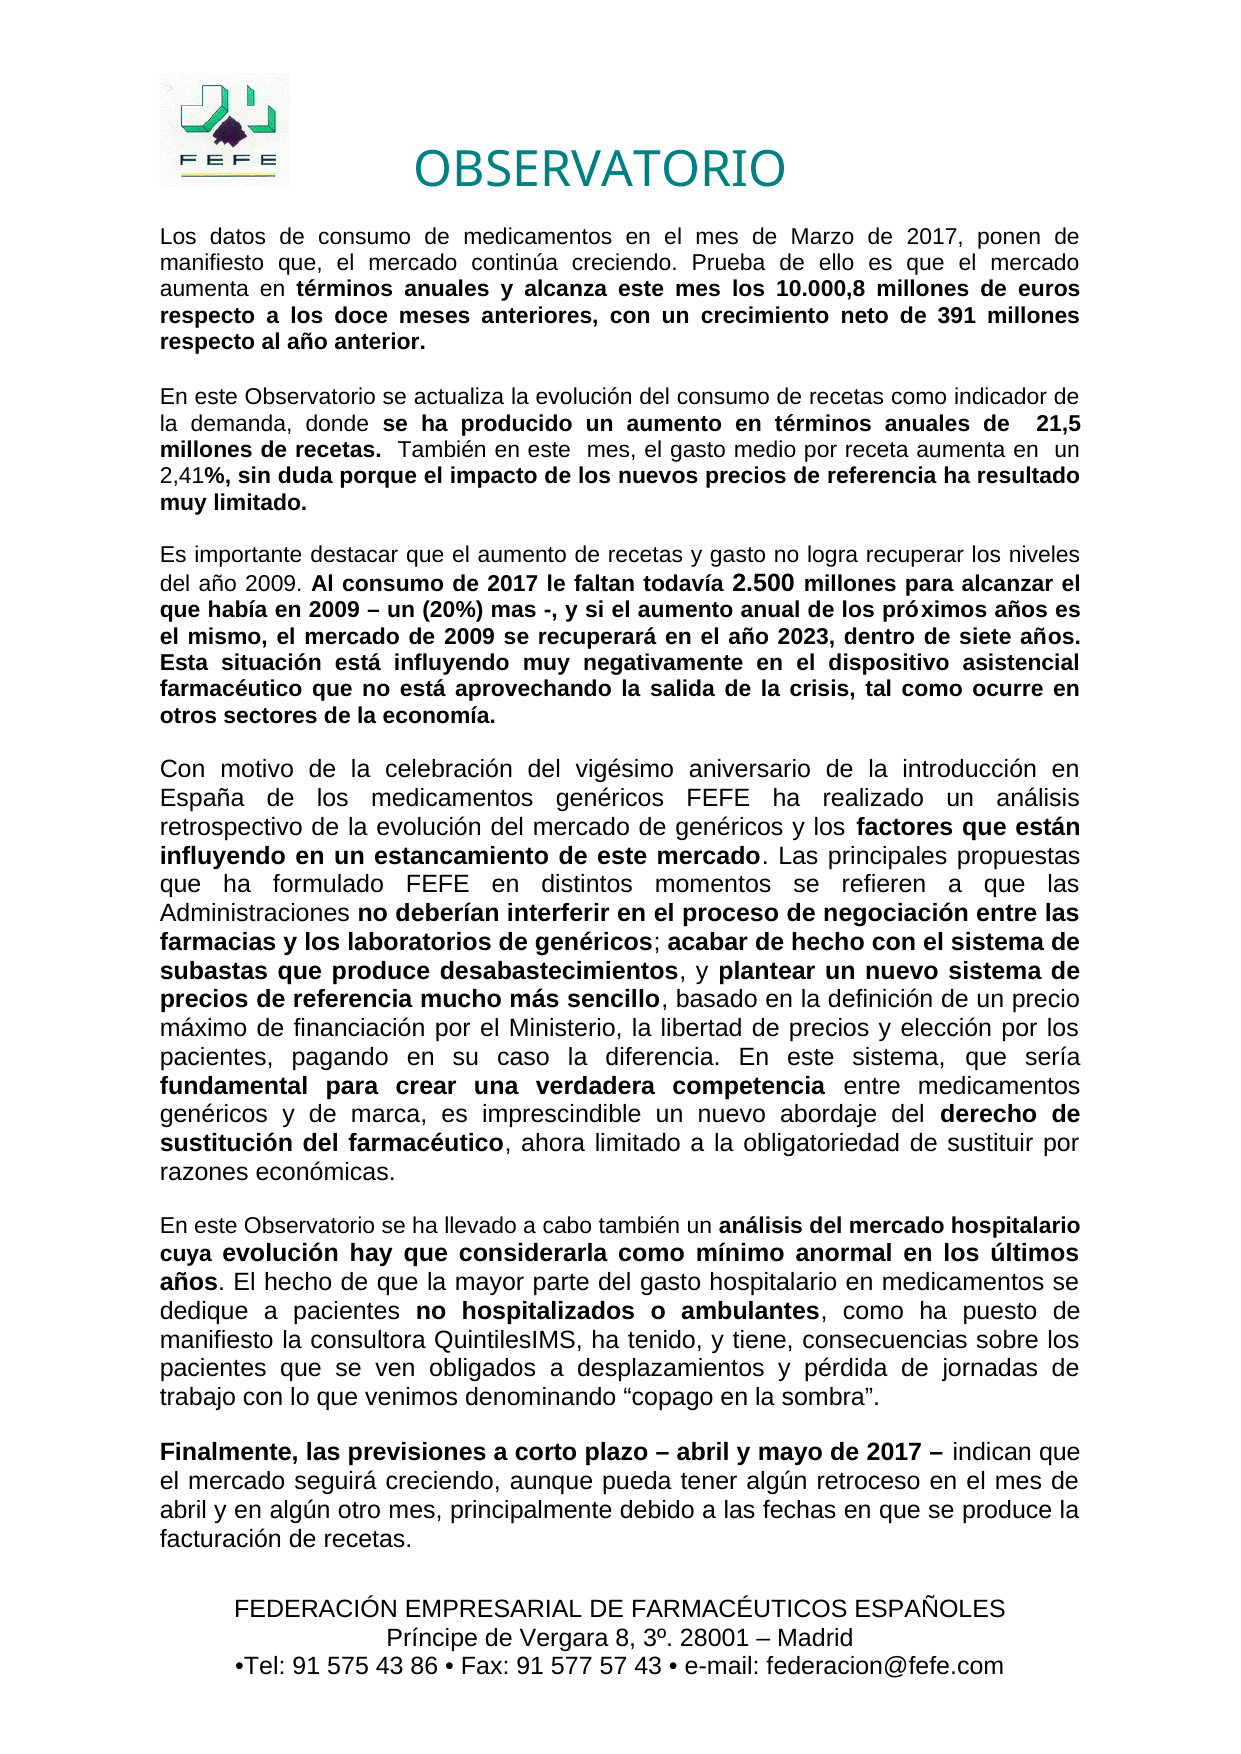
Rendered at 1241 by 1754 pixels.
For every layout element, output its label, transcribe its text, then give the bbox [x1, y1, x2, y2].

text En este Observatorio se ha llevado a cabo también un análisis del mercado hospitalario cuya evolución hay que considerarla como mínimo anormal en los últimos años. El hecho de que la mayor parte del gasto hospitalario en medicamentos se dedique a pacientes no hospitalizados o ambulantes, como ha puesto de manifiesto la consultora QuintilesIMS, ha tenido, y tiene, consecuencias sobre los pacientes que se ven obligados a desplazamientos y pérdida de jornadas de trabajo con lo que venimos denominando “copago en la sombra”. [159, 1212, 1081, 1411]
text Es importante destacar que el aumento de recetas y gasto no logra recuperar los niveles del año 2009. Al consumo de 2017 le faltan todavía 2.500 millones para alcanzar el que había en 2009 – un (20%) mas -, y si el aumento anual de los próximos años es el mismo, el mercado de 2009 se recuperará en el año 2023, dentro de siete años. Esta situación está influyendo muy negativamente en el dispositivo asistencial farmacéutico que no está aprovechando la salida de la crisis, tal como ocurre en otros sectores de la economía. [159, 541, 1081, 728]
text Los datos de consumo de medicamentos en el mes de Marzo de 2017, ponen de manifiesto que, el mercado continúa creciendo. Prueba de ello es que el mercado aumenta en términos anuales y alcanza este mes los 10.000,8 millones de euros respecto a los doce meses anteriores, con un crecimiento neto de 391 millones respecto al año anterior. [159, 223, 1081, 354]
text Con motivo de la celebración del vigésimo aniversario de la introducción en España de los medicamentos genéricos FEFE ha realizado un análisis retrospectivo de la evolución del mercado de genéricos y los factores que están influyendo en un estancamiento de este mercado. Las principales propuestas que ha formulado FEFE en distintos momentos se refieren a que las Administraciones no deberían interferir en el proceso de negociación entre las farmacias y los laboratorios de genéricos; acabar de hecho con el sistema de subastas que produce desabastecimientos, y plantear un nuevo sistema de precios de referencia mucho más sencillo, basado en la definición de un precio máximo de financiación por el Ministerio, la libertad de precios y elección por los pacientes, pagando en su caso la diferencia. En este sistema, que sería fundamental para crear una verdadera competencia entre medicamentos genéricos y de marca, es imprescindible un nuevo abordaje del derecho de sustitución del farmacéutico, ahora limitado a la obligatoriedad de sustituir por razones económicas. [159, 754, 1081, 1186]
picture [159, 73, 291, 187]
text En este Observatorio se actualiza la evolución del consumo de recetas como indicador de la demanda, donde se ha producido un aumento en términos anuales de 21,5 millones de recetas. También en este mes, el gasto medio por receta aumenta en un 2,41%, sin duda porque el impacto de los nuevos precios de referencia ha resultado muy limitado. [159, 383, 1081, 515]
text Finalmente, las previsiones a corto plazo – abril y mayo de 2017 – indican que el mercado seguirá creciendo, aunque pueda tener algún retroceso en el mes de abril y en algún otro mes, principalmente debido a las fechas en que se produce la facturación de recetas. [159, 1437, 1081, 1552]
